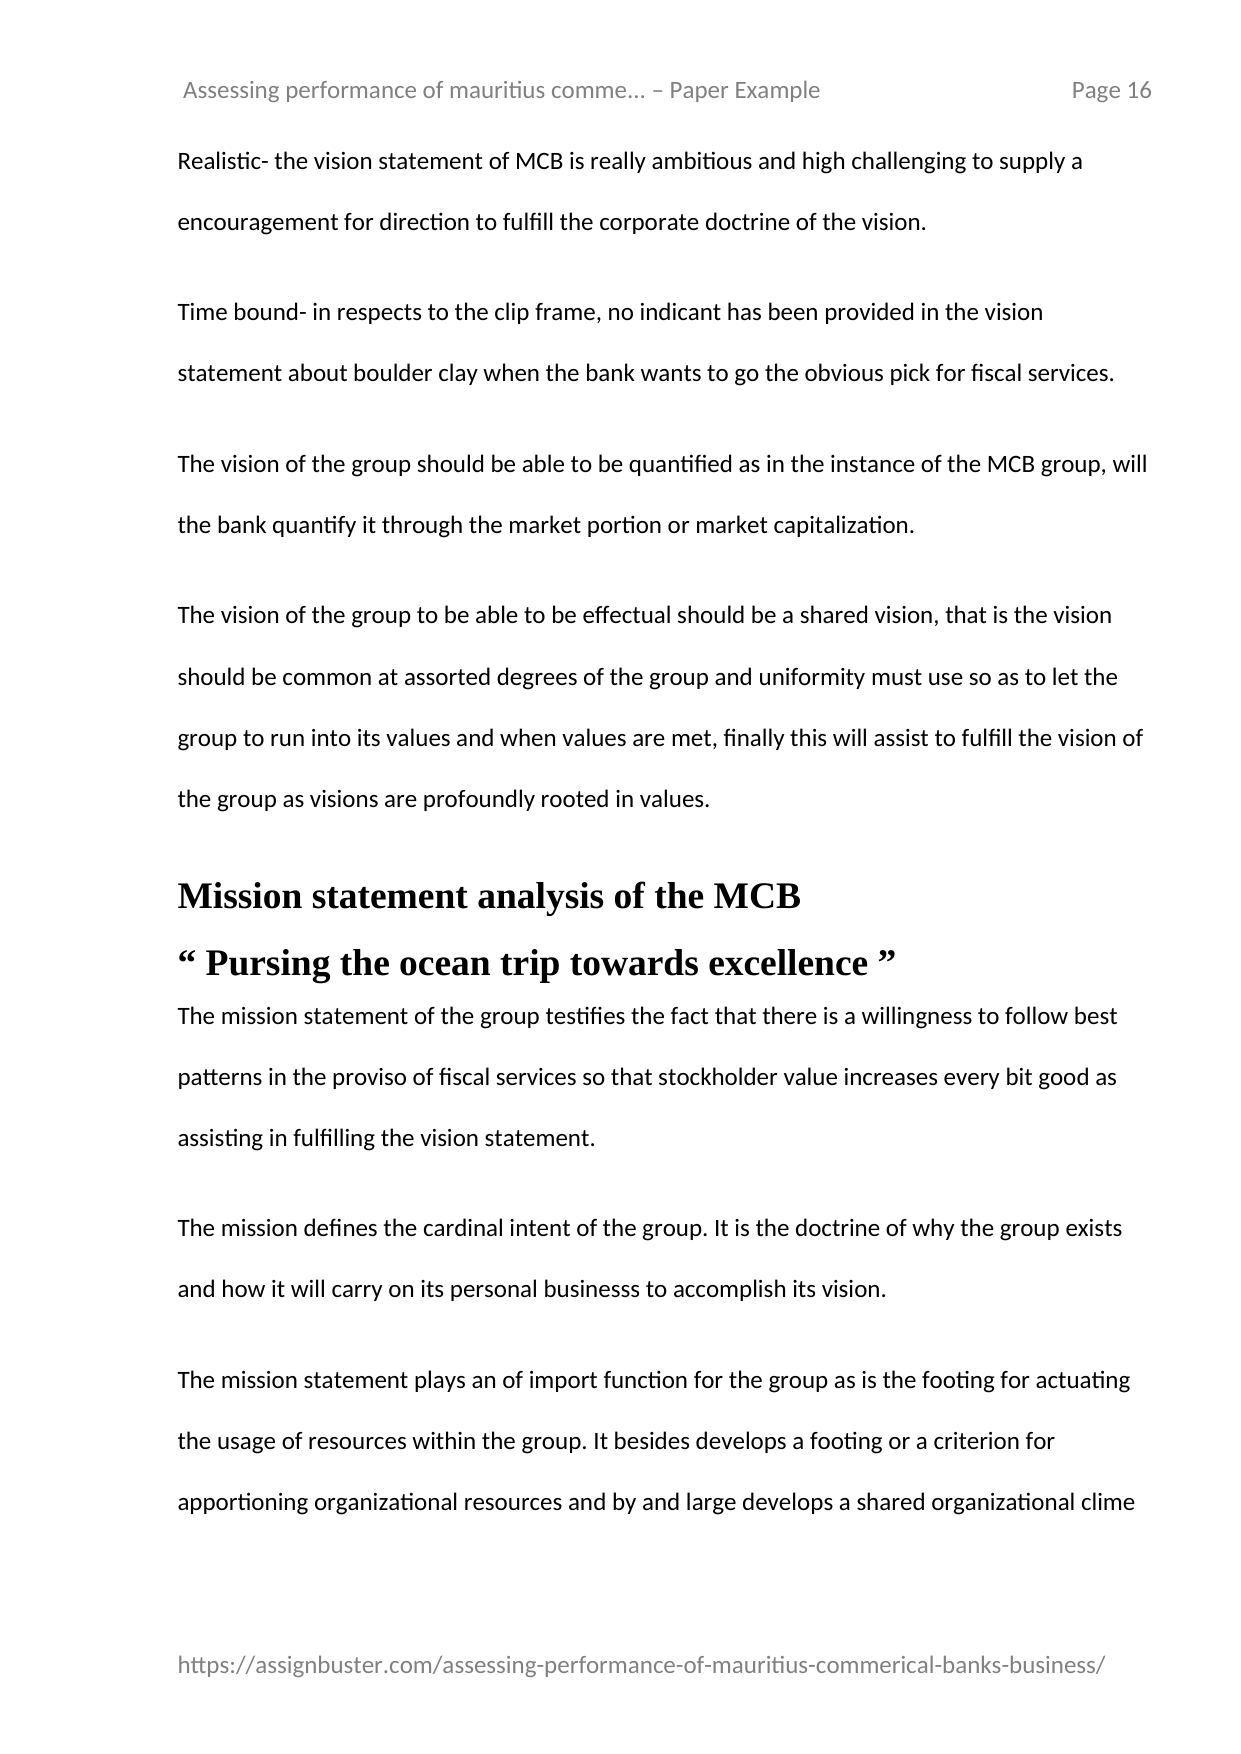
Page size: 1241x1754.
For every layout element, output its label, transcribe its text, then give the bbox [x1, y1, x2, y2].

text The vision of the group should be able to be quantified as in the instance of the MCB group, will the bank quantify it through the market portion or market capitalization. [177, 448, 1152, 540]
subtitle “ Pursing the ocean trip towards excellence ” [177, 941, 1152, 984]
text Realistic- the vision statement of MCB is really ambitious and high challenging to supply a encouragement for direction to fulfill the corporate doctrine of the vision. [177, 145, 1152, 237]
text Time bound- in respects to the clip frame, no indicant has been provided in the vision statement about boulder clay when the bank wants to go the obvious pick for fiscal services. [177, 297, 1152, 388]
subtitle Mission statement analysis of the MCB [177, 873, 1152, 916]
text The vision of the group to be able to be effectual should be a shared vision, that is the vision should be common at assorted degrees of the group and uniformity must use so as to let the group to run into its values and when values are met, finally this will assist to fulfill the vision of the group as visions are profoundly rooted in values. [177, 600, 1152, 813]
text The mission defines the cardinal intent of the group. It is the doctrine of why the group exists and how it will carry on its personal businesss to accomplish its vision. [177, 1212, 1152, 1304]
text The mission statement of the group testifies the fact that there is a willingness to follow best patterns in the proviso of fiscal services so that stockholder value increases every bit good as assisting in fulfilling the vision statement. [177, 1000, 1152, 1152]
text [177, 1364, 1152, 1517]
